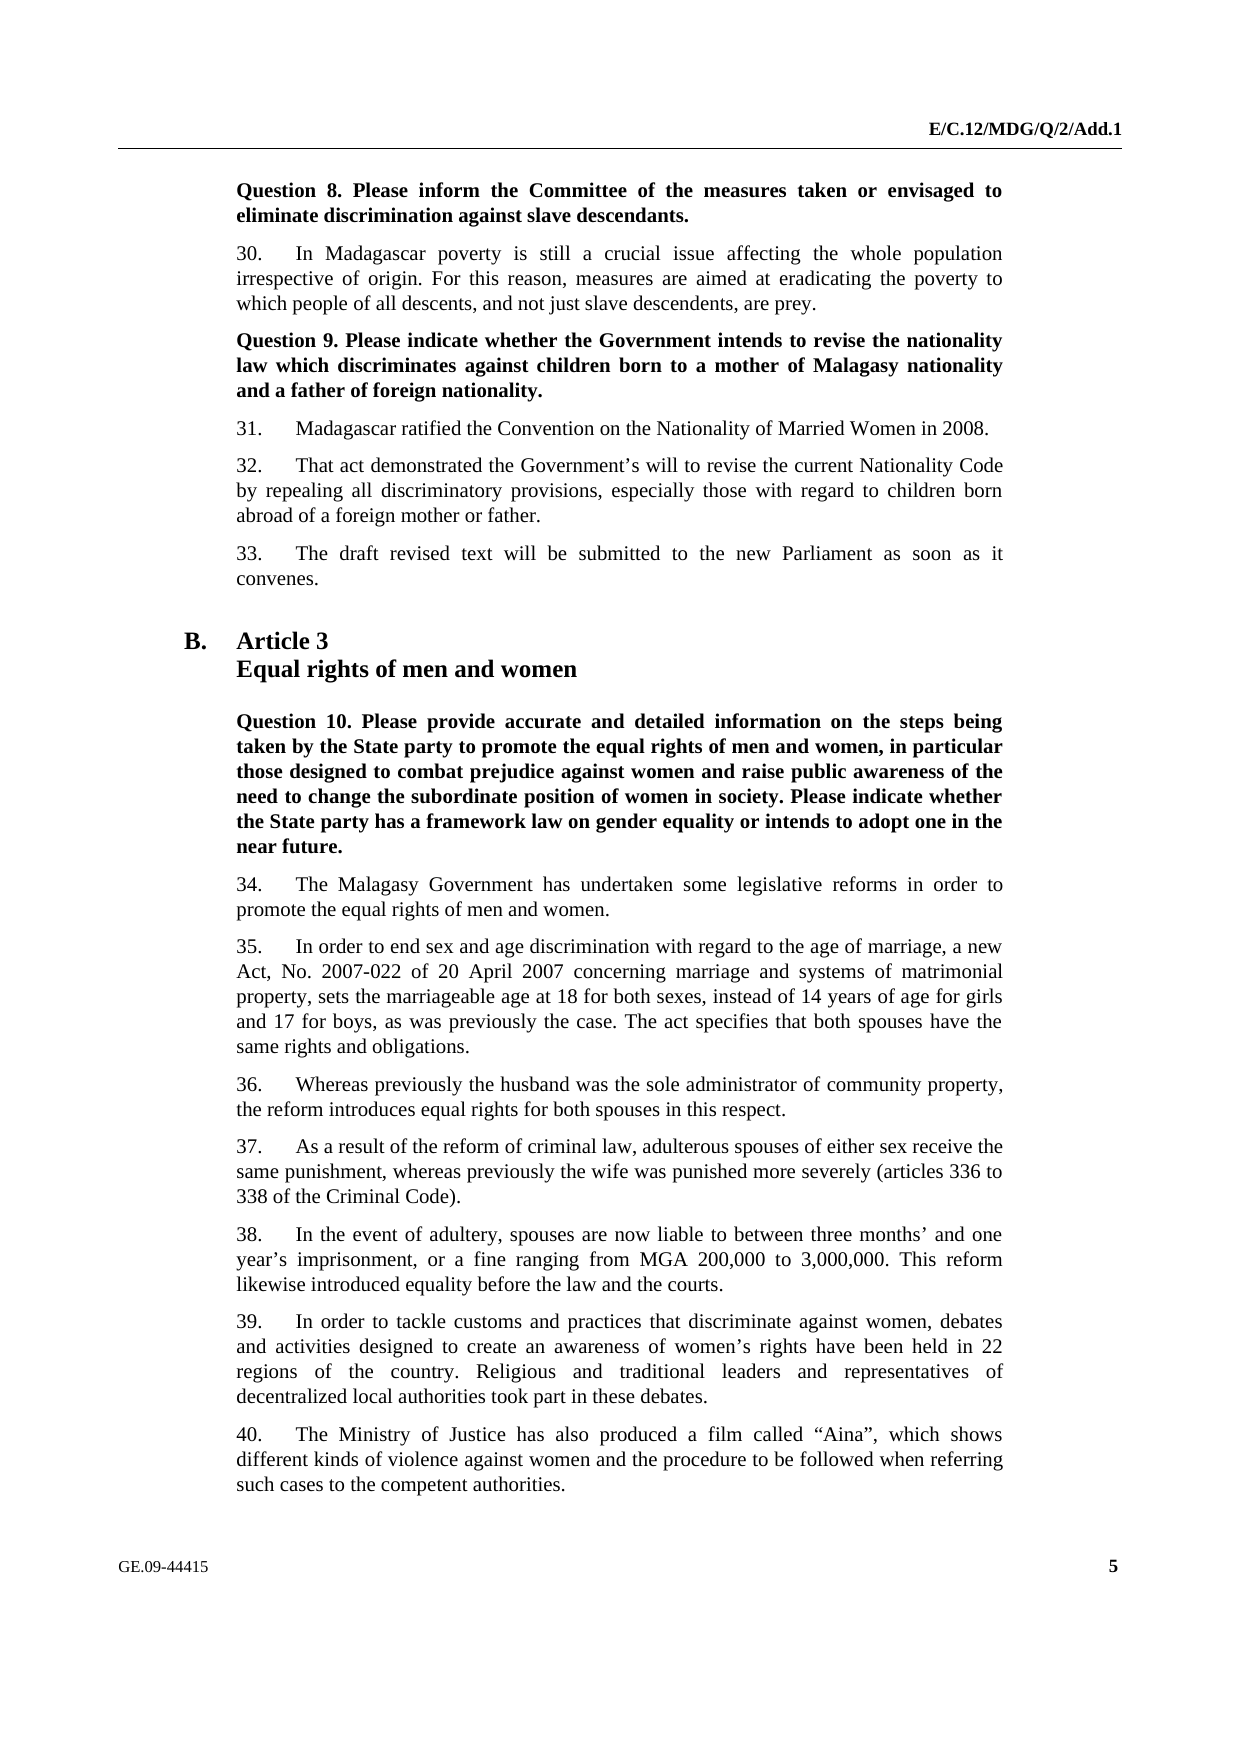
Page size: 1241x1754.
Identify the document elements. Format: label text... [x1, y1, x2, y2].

text 34. The Malagasy Government has undertaken some legislative reforms in order to promote the equal rights of men and women. [236, 871, 1004, 921]
text 38. In the event of adultery, spouses are now liable to between three months’ and one year’s imprisonment, or a fine ranging from MGA 200,000 to 3,000,000. This reform likewise introduced equality before the law and the courts. [236, 1221, 1004, 1296]
text Question 10. Please provide accurate and detailed information on the steps being taken by the State party to promote the equal rights of men and women, in particular those designed to combat prejudice against women and raise public awareness of the need to change the subordinate position of women in society. Please indicate whether the State party has a framework law on gender equality or intends to adopt one in the near future. [236, 708, 1004, 858]
text 35. In order to end sex and age discrimination with regard to the age of marriage, a new Act, No. 2007-022 of 20 April 2007 concerning marriage and systems of matrimonial property, sets the marriageable age at 18 for both sexes, instead of 14 years of age for girls and 17 for boys, as was previously the case. The act specifies that both spouses have the same rights and obligations. [236, 933, 1004, 1058]
text 39. In order to tackle customs and practices that discriminate against women, debates and activities designed to create an awareness of women’s rights have been held in 22 regions of the country. Religious and traditional leaders and representatives of decentralized local authorities took part in these debates. [236, 1308, 1004, 1408]
text 30. In Madagascar poverty is still a crucial issue affecting the whole population irrespective of origin. For this reason, measures are aimed at eradicating the poverty to which people of all descents, and not just slave descendents, are prey. [236, 240, 1004, 315]
text 31. Madagascar ratified the Convention on the Nationality of Married Women in 2008. [236, 415, 1004, 440]
text 33. The draft revised text will be submitted to the new Parliament as soon as it convenes. [236, 540, 1004, 590]
text B. Article 3 Equal rights of men and women [118, 627, 1004, 683]
text 37. As a result of the reform of criminal law, adulterous spouses of either sex receive the same punishment, whereas previously the wife was punished more severely (articles 336 to 338 of the Criminal Code). [236, 1133, 1004, 1208]
text Question 8. Please inform the Committee of the measures taken or envisaged to eliminate discrimination against slave descendants. [236, 177, 1004, 227]
text Question 9. Please indicate whether the Government intends to revise the nationality law which discriminates against children born to a mother of Malagasy nationality and a father of foreign nationality. [236, 327, 1004, 402]
text 40. The Ministry of Justice has also produced a film called “Aina”, which shows different kinds of violence against women and the procedure to be followed when referring such cases to the competent authorities. [236, 1421, 1004, 1496]
text 36. Whereas previously the husband was the sole administrator of community property, the reform introduces equal rights for both spouses in this respect. [236, 1071, 1004, 1121]
text 32. That act demonstrated the Government’s will to revise the current Nationality Code by repealing all discriminatory provisions, especially those with regard to children born abroad of a foreign mother or father. [236, 452, 1004, 527]
